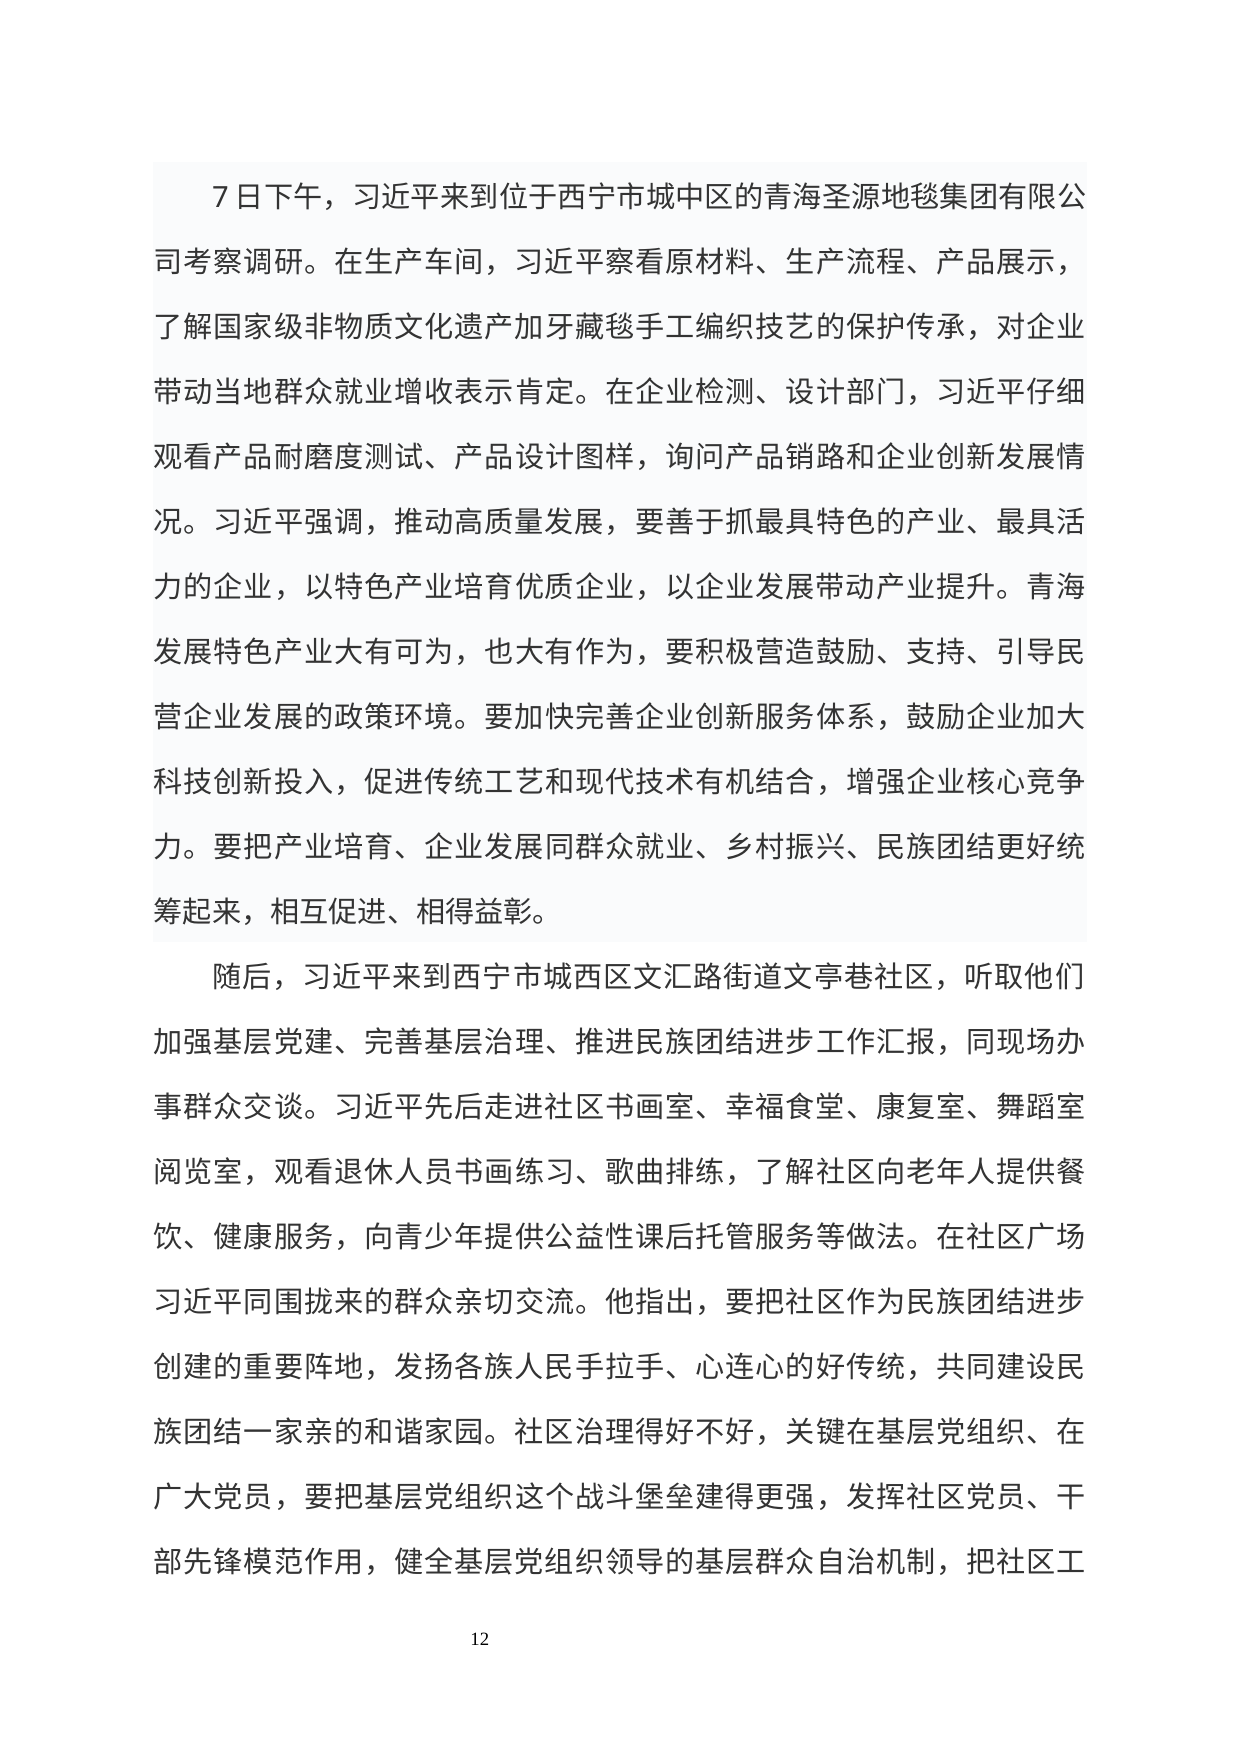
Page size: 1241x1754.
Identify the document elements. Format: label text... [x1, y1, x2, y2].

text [153, 942, 1087, 1592]
text 7日下午，习近平来到位于西宁市城中区的青海圣源地毯集团有限公司考察调研。在生产车间，习近平察看原材料、生产流程、产品展示，了解国家级非物质文化遗产加牙藏毯手工编织技艺的保护传承，对企业带动当地群众就业增收表示肯定。在企业检测、设计部门，习近平仔细观看产品耐磨度测试、产品设计图样，询问产品销路和企业创新发展情况。习近平强调，推动高质量发展，要善于抓最具特色的产业、最具活力的企业，以特色产业培育优质企业，以企业发展带动产业提升。青海发展特色产业大有可为，也大有作为，要积极营造鼓励、支持、引导民营企业发展的政策环境。要加快完善企业创新服务体系，鼓励企业加大科技创新投入，促进传统工艺和现代技术有机结合，增强企业核心竞争力。要把产业培育、企业发展同群众就业、乡村振兴、民族团结更好统筹起来，相互促进、相得益彰。 [153, 162, 1087, 942]
